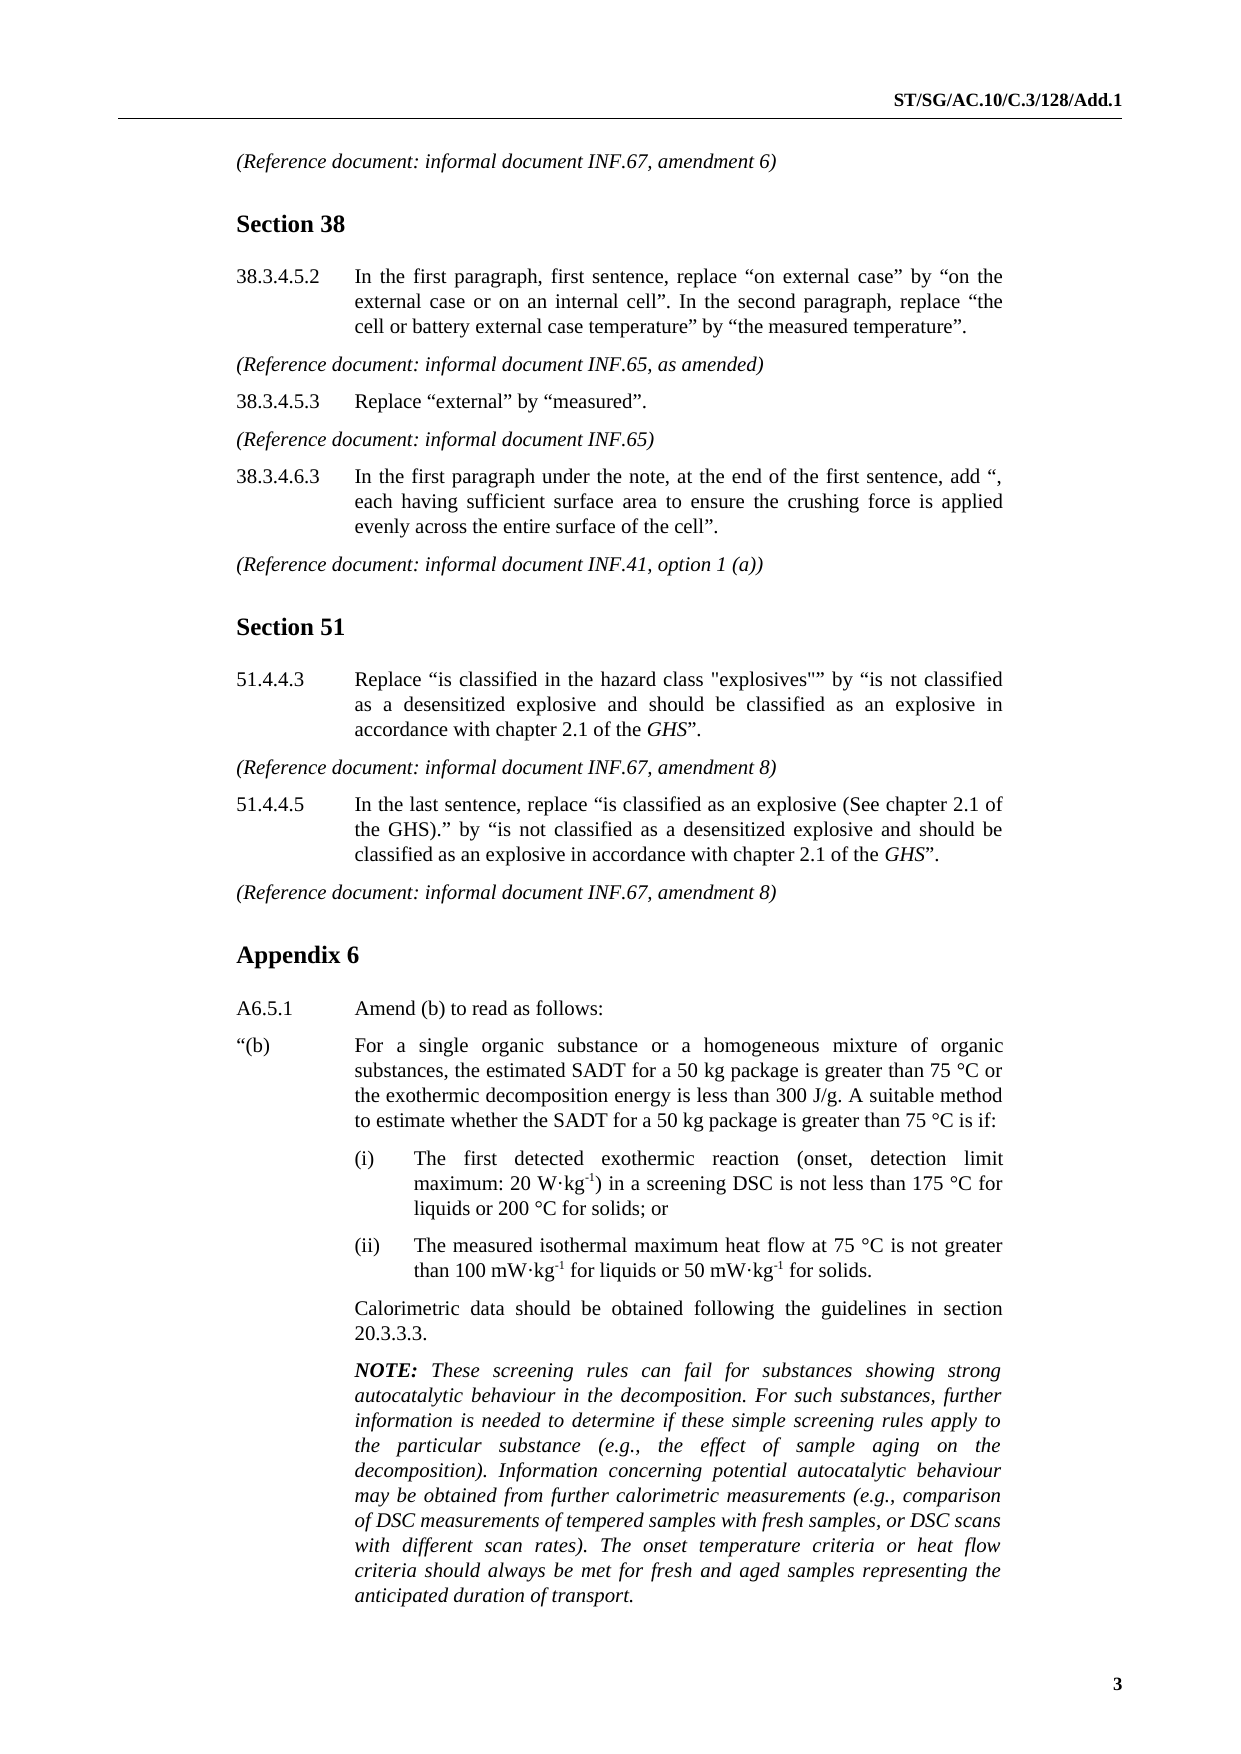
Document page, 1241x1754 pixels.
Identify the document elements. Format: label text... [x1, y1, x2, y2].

text 51.4.4.5 In the last sentence, replace “is classified as an explosive (See chapter 2.1 of the GHS).” by “is not classified as a desensitized explosive and should be classified as an explosive in accordance with chapter 2.1 of the GHS”. [236, 791, 1004, 866]
text 38.3.4.5.2 In the first paragraph, first sentence, replace “on external case” by “on the external case or on an internal cell”. In the second paragraph, replace “the cell or battery external case temperature” by “the measured temperature”. [236, 263, 1004, 338]
text “(b) For a single organic substance or a homogeneous mixture of organic substances, the estimated SADT for a 50 kg package is greater than 75 °C or the exothermic decomposition energy is less than 300 J/g. A suitable method to estimate whether the SADT for a 50 kg package is greater than 75 °C is if: [236, 1032, 1004, 1132]
text (ii) The measured isothermal maximum heat flow at 75 °C is not greater than 100 mW·kg-1 for liquids or 50 mW·kg-1 for solids. [354, 1232, 1004, 1282]
text (Reference document: informal document INF.65) [236, 426, 1004, 451]
text 38.3.4.6.3 In the first paragraph under the note, at the end of the first sentence, add “, each having sufficient surface area to ensure the crushing force is applied evenly across the entire surface of the cell”. [236, 463, 1004, 538]
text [236, 148, 1004, 173]
text NOTE: These screening rules can fail for substances showing strong autocatalytic behaviour in the decomposition. For such substances, further information is needed to determine if these simple screening rules apply to the particular substance (e.g., the effect of sample aging on the decomposition). Information concerning potential autocatalytic behaviour may be obtained from further calorimetric measurements (e.g., comparison of DSC measurements of tempered samples with fresh samples, or DSC scans with different scan rates). The onset temperature criteria or heat flow criteria should always be met for fresh and aged samples representing the anticipated duration of transport. [236, 1357, 1004, 1607]
text Section 51 [118, 613, 1004, 641]
text Calorimetric data should be obtained following the guidelines in section 20.3.3.3. [236, 1294, 1004, 1344]
text (Reference document: informal document INF.67, amendment 8) [236, 879, 1004, 904]
text Appendix 6 [118, 941, 1004, 969]
text 51.4.4.3 Replace “is classified in the hazard class "explosives"” by “is not classified as a desensitized explosive and should be classified as an explosive in accordance with chapter 2.1 of the GHS”. [236, 666, 1004, 741]
text Section 38 [118, 210, 1004, 238]
text (Reference document: informal document INF.41, option 1 (a)) [236, 551, 1004, 576]
text (Reference document: informal document INF.65, as amended) [236, 351, 1004, 376]
text 38.3.4.5.3 Replace “external” by “measured”. [236, 388, 1004, 413]
text (i) The first detected exothermic reaction (onset, detection limit maximum: 20 W·kg-1) in a screening DSC is not less than 175 °C for liquids or 200 °C for solids; or [354, 1144, 1004, 1219]
text (Reference document: informal document INF.67, amendment 8) [236, 754, 1004, 779]
text A6.5.1 Amend (b) to read as follows: [236, 994, 1004, 1019]
